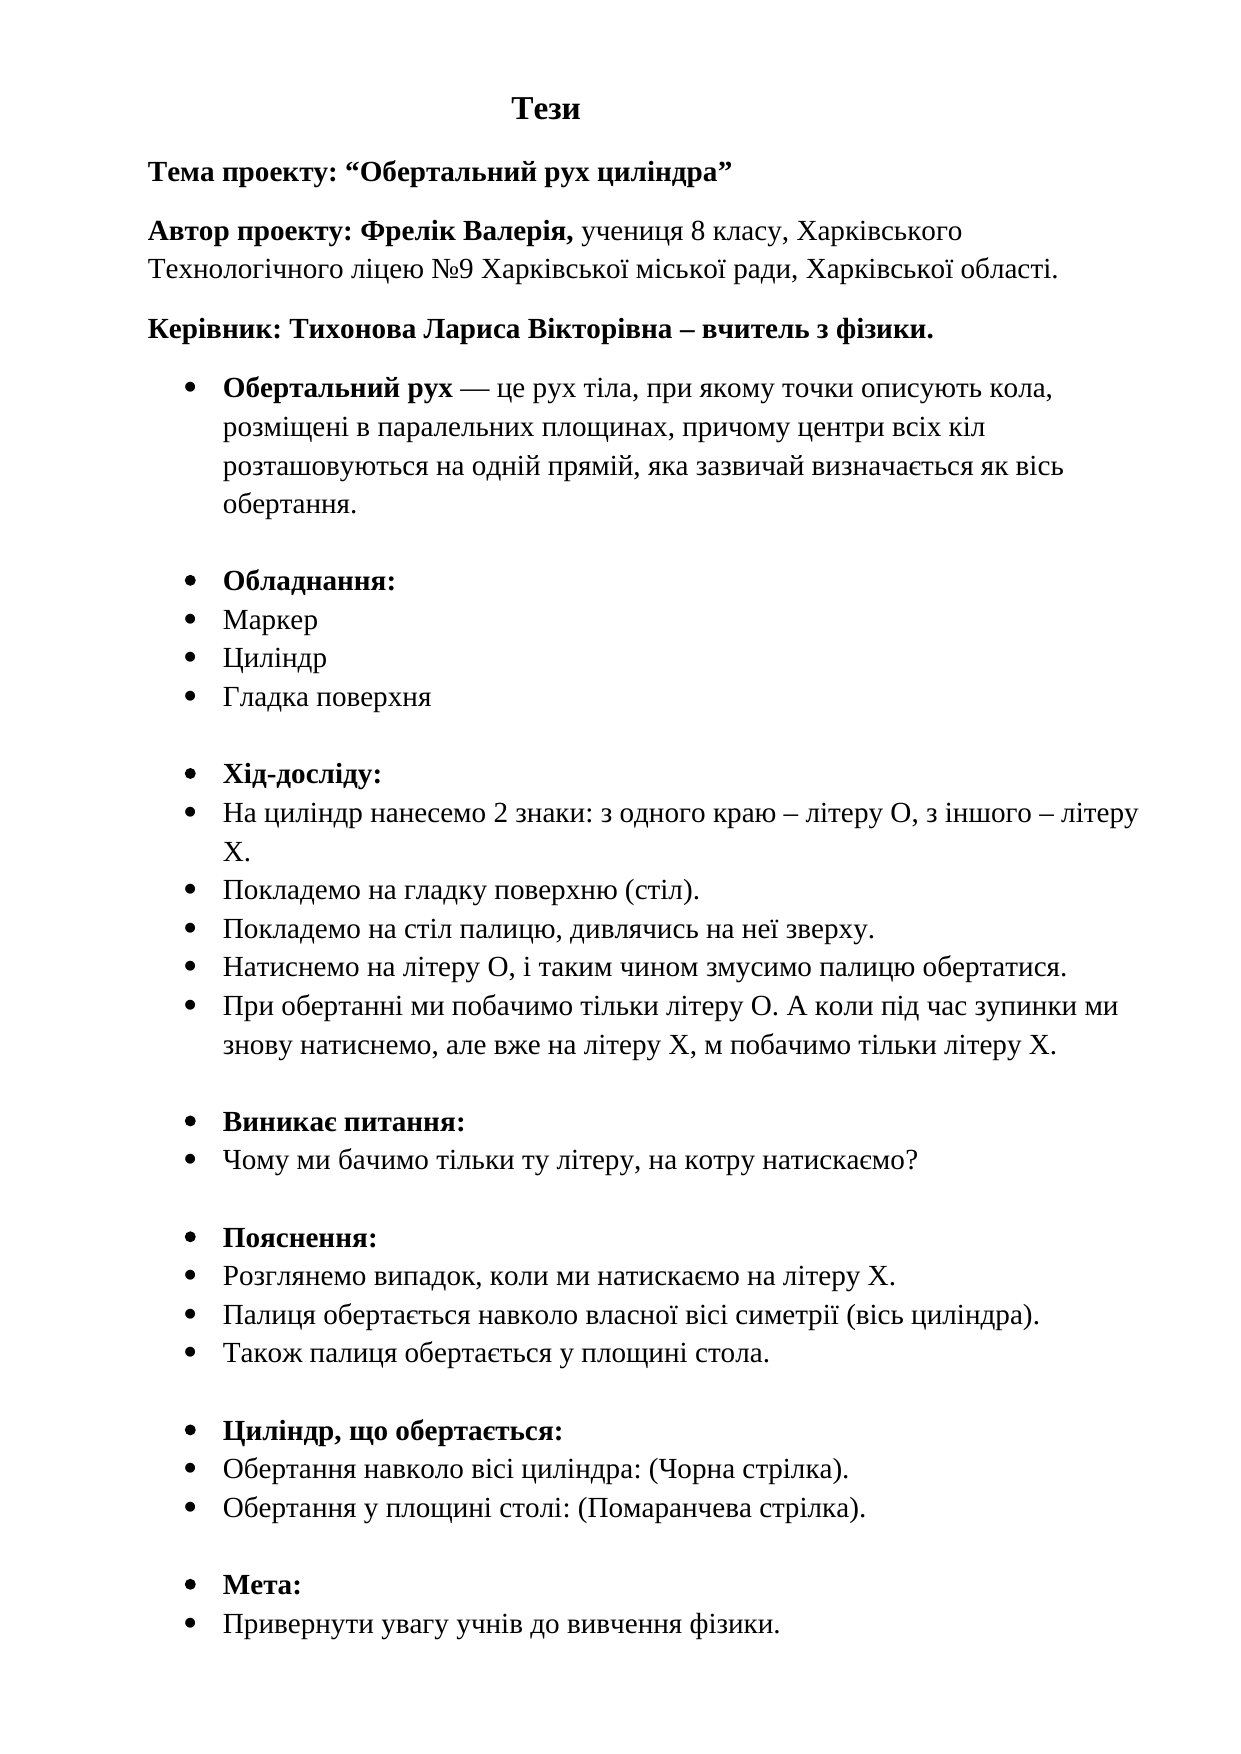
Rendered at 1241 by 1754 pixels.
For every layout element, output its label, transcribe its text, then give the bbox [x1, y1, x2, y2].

list Палиця обертається навколо власної вісі симетрії (вісь циліндра). [185, 1297, 1152, 1331]
list Обертання у площині столі: (Помаранчева стрілка). [185, 1490, 1152, 1524]
text Автор проекту: Фрелік Валерія, учениця 8 класу, Харківського Технологічного ліцею №9 Харківської міської ради, Харківської області. [148, 213, 1152, 285]
text Керівник: Тихонова Лариса Вікторівна – вчитель з фізики. [148, 311, 1152, 344]
list Привернути увагу учнів до вивчення фізики. [185, 1606, 1152, 1639]
list Також палиця обертається у площині стола. [185, 1336, 1152, 1369]
list Циліндр, що обертається: [185, 1413, 1152, 1446]
list Виникає питання: [185, 1104, 1152, 1137]
text Тези [148, 88, 1152, 127]
list Гладка поверхня [185, 679, 1152, 713]
list Пояснення: [185, 1220, 1152, 1253]
list Маркер [185, 602, 1152, 636]
text Тема проекту: “Обертальний рух циліндра” [148, 154, 1152, 187]
list Чому ми бачимо тільки ту літеру, на котру натискаємо? [185, 1142, 1152, 1176]
list Обертання навколо вісі циліндра: (Чорна стрілка). [185, 1451, 1152, 1485]
list Обладнання: [185, 563, 1152, 597]
list Натиснемо на літеру О, і таким чином змусимо палицю обертатися. [185, 949, 1152, 983]
list Покладемо на гладку поверхню (стіл). [185, 872, 1152, 906]
list На циліндр нанесемо 2 знаки: з одного краю – літеру О, з іншого – літеру Х. [185, 795, 1152, 867]
list Мета: [185, 1567, 1152, 1601]
list Покладемо на стіл палицю, дивлячись на неї зверху. [185, 911, 1152, 944]
list Розглянемо випадок, коли ми натискаємо на літеру Х. [185, 1258, 1152, 1292]
list Хід-досліду: [185, 756, 1152, 790]
list Циліндр [185, 641, 1152, 674]
list Обертальний рух — це рух тіла, при якому точки описують кола, розміщені в паралельних площинах, причому центри всіх кіл розташовуються на одній прямій, яка зазвичай визначається як вісь обертання. [185, 370, 1152, 520]
list При обертанні ми побачимо тільки літеру О. А коли під час зупинки ми знову натиснемо, але вже на літеру Х, м побачимо тільки літеру Х. [185, 988, 1152, 1060]
